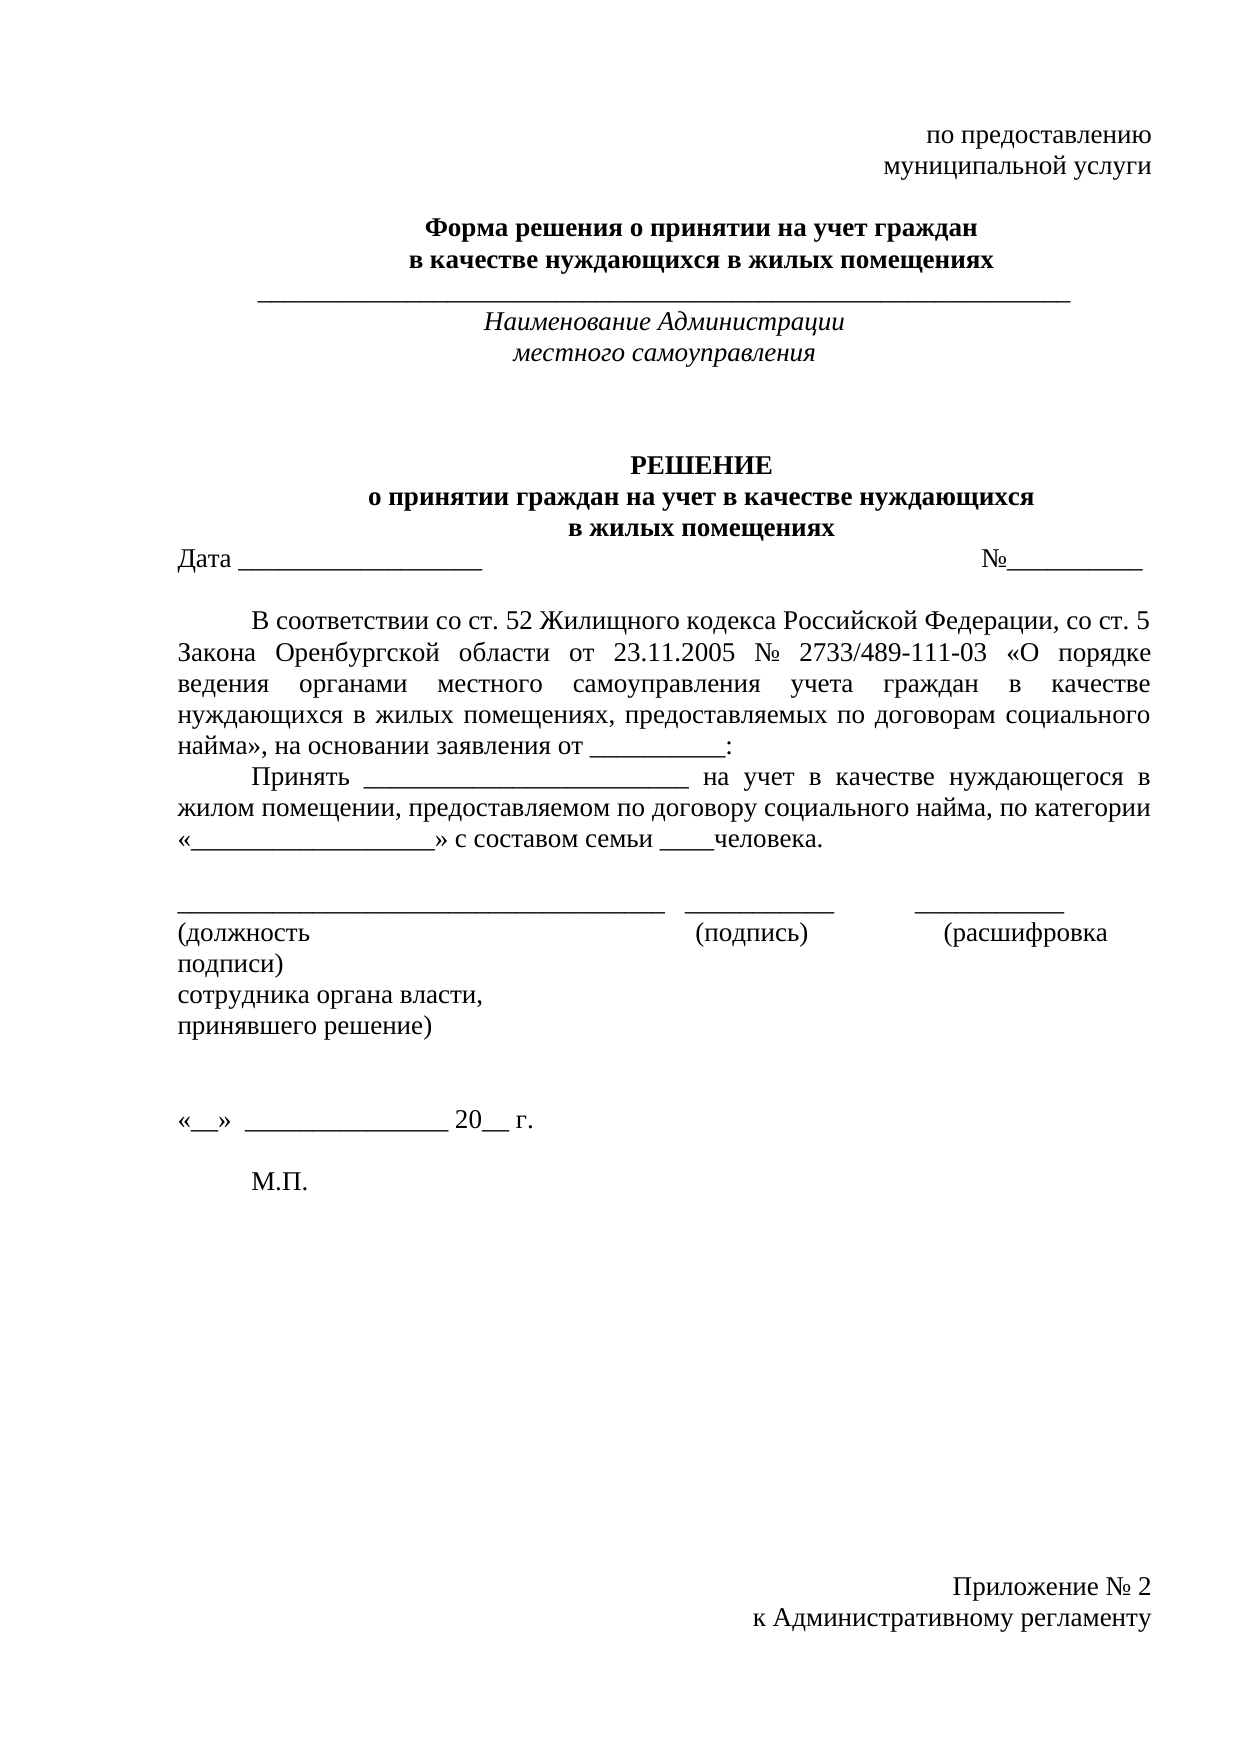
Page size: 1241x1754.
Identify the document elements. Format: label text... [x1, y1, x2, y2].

text Принять ________________________ на учет в качестве нуждающегося в жилом помещении, предоставляемом по договору социального найма, по категории «__________________» с составом семьи ____человека. [177, 760, 1152, 854]
text В соответствии со ст. 52 Жилищного кодекса Российской Федерации, со ст. 5 Закона Оренбургской области от 23.11.2005 № 2733/489-111-03 «О порядке ведения органами местного самоуправления учета граждан в качестве нуждающихся в жилых помещениях, предоставляемых по договорам социального найма», на основании заявления от __________: [177, 604, 1152, 760]
text о принятии граждан на учет в качестве нуждающихся [177, 480, 1152, 511]
text «__» _______________ 20__ г. [177, 1103, 1152, 1134]
text к Административному регламенту [591, 1601, 1152, 1632]
text в жилых помещениях [177, 511, 1152, 542]
text в качестве нуждающихся в жилых помещениях [177, 243, 1152, 274]
text Приложение № 2 [177, 1570, 1152, 1601]
text сотрудника органа власти, [177, 978, 1152, 1009]
text муниципальной услуги [252, 149, 1152, 180]
text принявшего решение) [177, 1009, 1152, 1041]
text по предоставлению [252, 118, 1152, 149]
text ____________________________________________________________ [177, 274, 1152, 305]
text РЕШЕНИЕ [177, 449, 1152, 480]
text Наименование Администрации [177, 305, 1152, 336]
text местного самоуправления [177, 336, 1152, 367]
text ____________________________________ ___________ ___________ [177, 885, 1152, 916]
text Форма решения о принятии на учет граждан [177, 212, 1152, 243]
text М.П. [177, 1165, 1152, 1196]
text Дата __________________ №__________ [177, 542, 1152, 573]
text (должность (подпись) (расшифровка подписи) [177, 916, 1152, 978]
